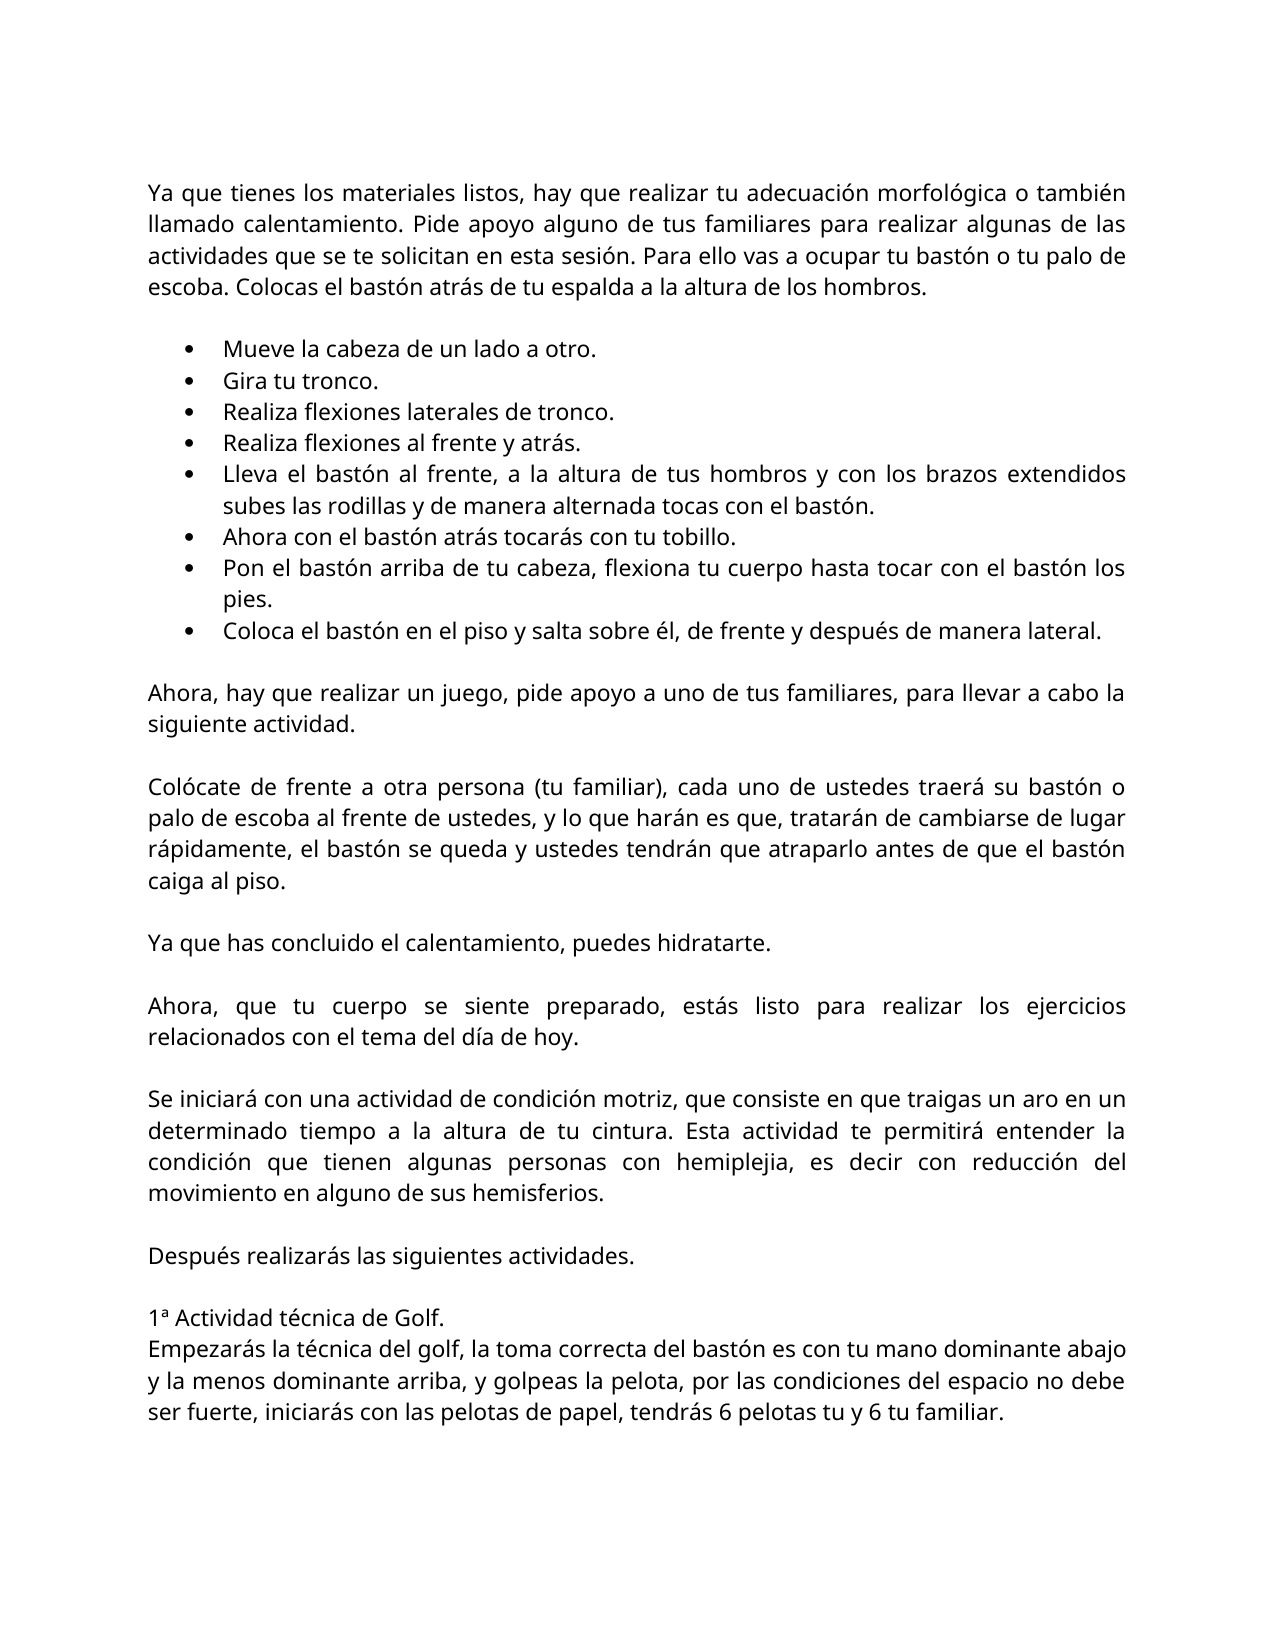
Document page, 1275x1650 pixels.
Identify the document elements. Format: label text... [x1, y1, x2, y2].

text Ahora, que tu cuerpo se siente preparado, estás listo para realizar los ejercicios relacionados con el tema del día de hoy. [148, 990, 1127, 1052]
text Empezarás la técnica del golf, la toma correcta del bastón es con tu mano dominante abajo y la menos dominante arriba, y golpeas la pelota, por las condiciones del espacio no debe ser fuerte, iniciarás con las pelotas de papel, tendrás 6 pelotas tu y 6 tu familiar. [148, 1333, 1127, 1427]
text 1ª Actividad técnica de Golf. [148, 1302, 1127, 1333]
text Después realizarás las siguientes actividades. [148, 1240, 1127, 1271]
text Colócate de frente a otra persona (tu familiar), cada uno de ustedes traerá su bastón o palo de escoba al frente de ustedes, y lo que harán es que, tratarán de cambiarse de lugar rápidamente, el bastón se queda y ustedes tendrán que atraparlo antes de que el bastón caiga al piso. [148, 771, 1127, 896]
list Coloca el bastón en el piso y salta sobre él, de frente y después de manera lateral. [185, 615, 1127, 646]
text Ya que has concluido el calentamiento, puedes hidratarte. [148, 927, 1127, 958]
list Realiza flexiones al frente y atrás. [185, 427, 1127, 458]
list Realiza flexiones laterales de tronco. [185, 396, 1127, 427]
list Gira tu tronco. [185, 365, 1127, 396]
list Lleva el bastón al frente, a la altura de tus hombros y con los brazos extendidos subes las rodillas y de manera alternada tocas con el bastón. [185, 458, 1127, 521]
text Ahora, hay que realizar un juego, pide apoyo a uno de tus familiares, para llevar a cabo la siguiente actividad. [148, 677, 1127, 740]
list Pon el bastón arriba de tu cabeza, flexiona tu cuerpo hasta tocar con el bastón los pies. [185, 552, 1127, 615]
text Se iniciará con una actividad de condición motriz, que consiste en que traigas un aro en un determinado tiempo a la altura de tu cintura. Esta actividad te permitirá entender la condición que tienen algunas personas con hemiplejia, es decir con reducción del movimiento en alguno de sus hemisferios. [148, 1083, 1127, 1208]
text Ya que tienes los materiales listos, hay que realizar tu adecuación morfológica o también llamado calentamiento. Pide apoyo alguno de tus familiares para realizar algunas de las actividades que se te solicitan en esta sesión. Para ello vas a ocupar tu bastón o tu palo de escoba. Colocas el bastón atrás de tu espalda a la altura de los hombros. [148, 177, 1127, 302]
list Ahora con el bastón atrás tocarás con tu tobillo. [185, 521, 1127, 552]
list Mueve la cabeza de un lado a otro. [185, 333, 1127, 365]
